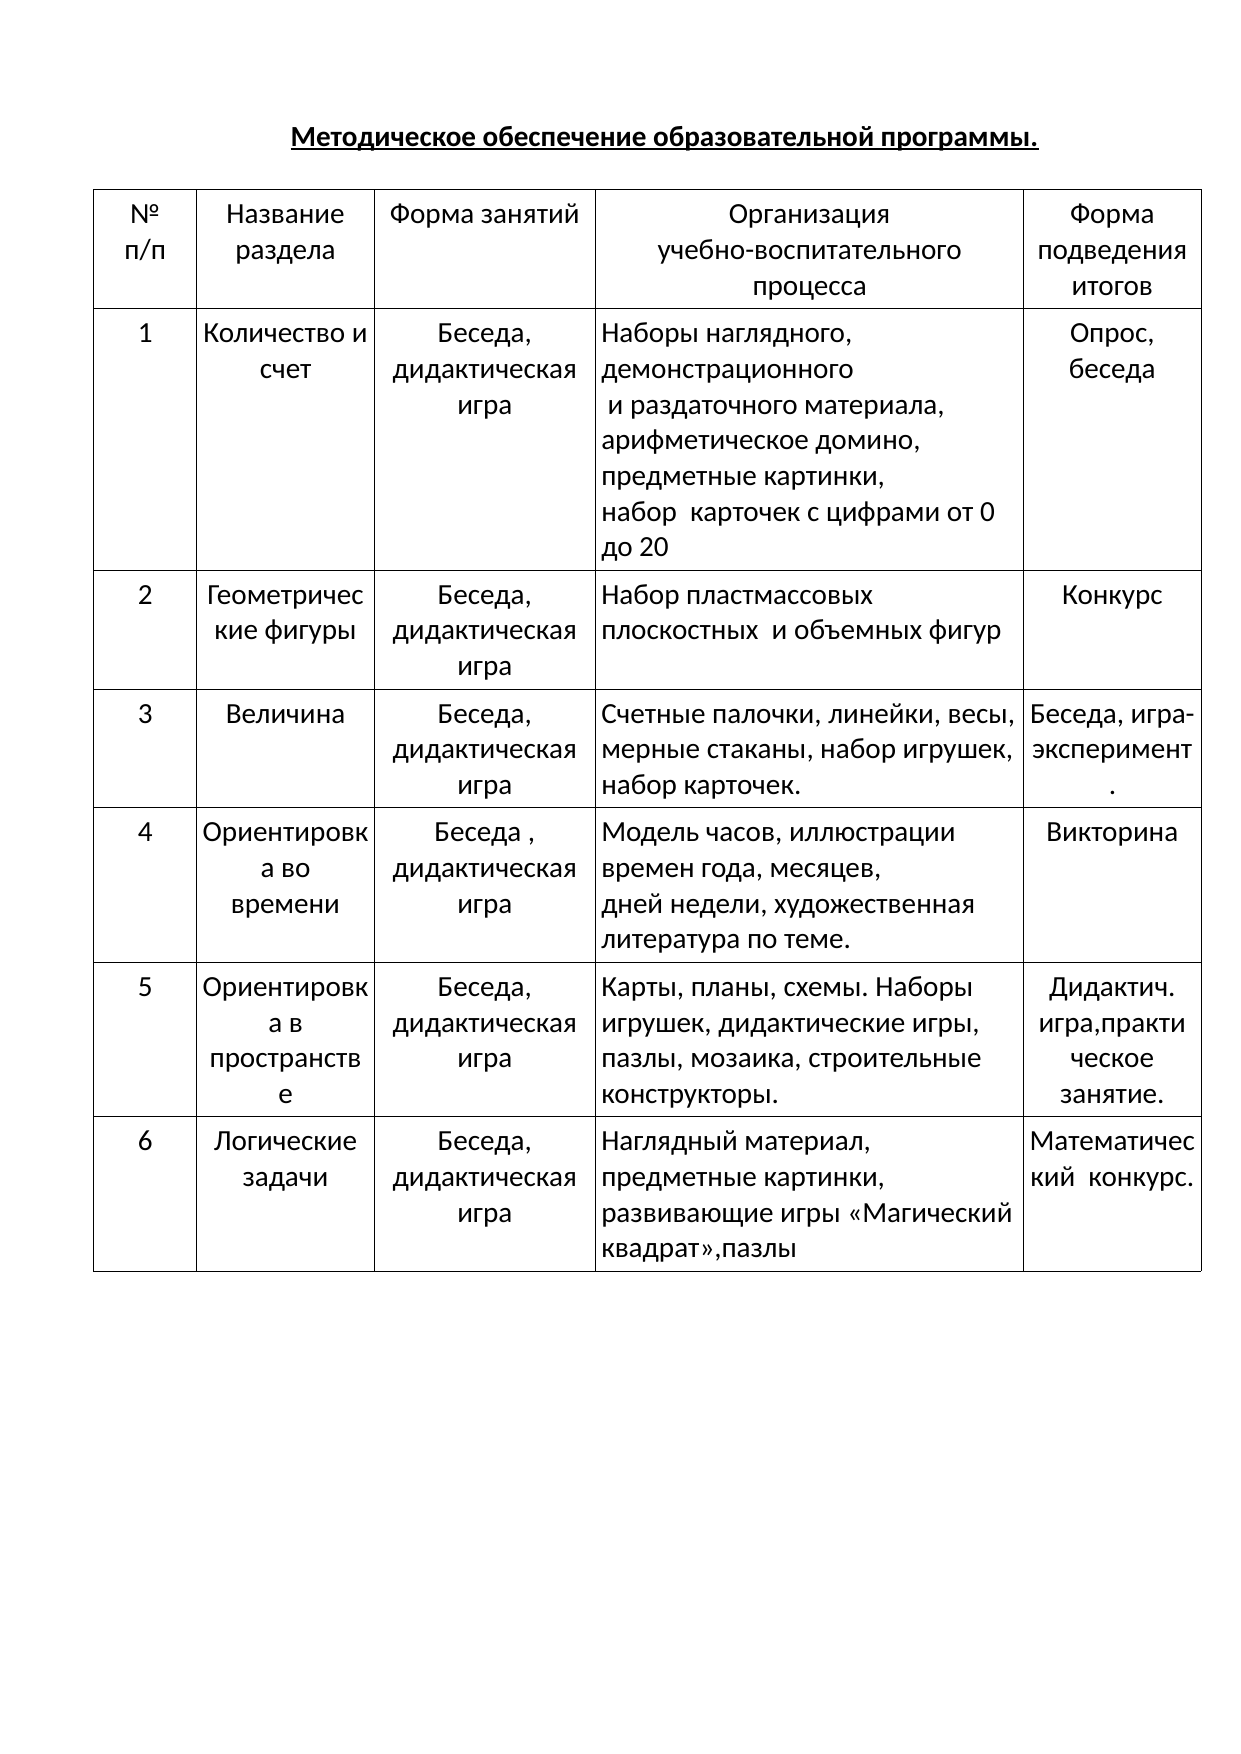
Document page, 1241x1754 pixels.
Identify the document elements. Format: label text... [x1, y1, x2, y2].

table_cell 5 [94, 963, 196, 1116]
table_cell Беседа, дидактическая игра [375, 571, 595, 688]
table_cell Логические задачи [197, 1117, 374, 1271]
table_cell 1 [94, 309, 196, 569]
table_header Организация учебно-воспитательного процесса [596, 190, 1023, 308]
table_cell Величина [197, 690, 374, 807]
table_cell Дидактич. игра,практи ческое занятие. [1024, 963, 1201, 1116]
table_cell Модель часов, иллюстрации времен года, месяцев, дней недели, художественная литература по теме. [596, 808, 1023, 962]
table_cell Конкурс [1024, 571, 1201, 688]
table_cell Беседа, дидактическая игра [375, 309, 595, 569]
table_cell Количество и счет [197, 309, 374, 569]
table_cell Геометрические фигуры [197, 571, 374, 688]
text Методическое обеспечение образовательной программы. [177, 118, 1152, 154]
table_header Форма занятий [375, 190, 595, 308]
table_header Название раздела [197, 190, 374, 308]
table_cell Наглядный материал, предметные картинки, развивающие игры «Магический квадрат»,пазлы [596, 1117, 1023, 1271]
table_cell Счетные палочки, линейки, весы, мерные стаканы, набор игрушек, набор карточек. [596, 690, 1023, 807]
table_cell Набор пластмассовых плоскостных и объемных фигур [596, 571, 1023, 688]
table_cell Беседа, дидактическая игра [375, 963, 595, 1116]
table_cell Беседа, дидактическая игра [375, 690, 595, 807]
table_cell Беседа , дидактическая игра [375, 808, 595, 962]
table_cell Викторина [1024, 808, 1201, 962]
table_cell Ориентировка во времени [197, 808, 374, 962]
table_cell 3 [94, 690, 196, 807]
table_header № п/п [94, 190, 196, 308]
table_cell 6 [94, 1117, 196, 1271]
table_cell Математический конкурс. [1024, 1117, 1201, 1271]
table_cell 2 [94, 571, 196, 688]
table_cell Опрос, беседа [1024, 309, 1201, 569]
table_cell Ориентировка в пространстве [197, 963, 374, 1116]
table_cell Беседа, игра-эксперимент. [1024, 690, 1201, 807]
table_cell Наборы наглядного, демонстрационного и раздаточного материала, арифметическое домино, предметные картинки, набор карточек с цифрами от 0 до 20 [596, 309, 1023, 569]
table_cell Карты, планы, схемы. Наборы игрушек, дидактические игры, пазлы, мозаика, строительные конструкторы. [596, 963, 1023, 1116]
table_cell 4 [94, 808, 196, 962]
table_cell Беседа, дидактическая игра [375, 1117, 595, 1271]
table_header Форма подведения итогов [1024, 190, 1201, 308]
